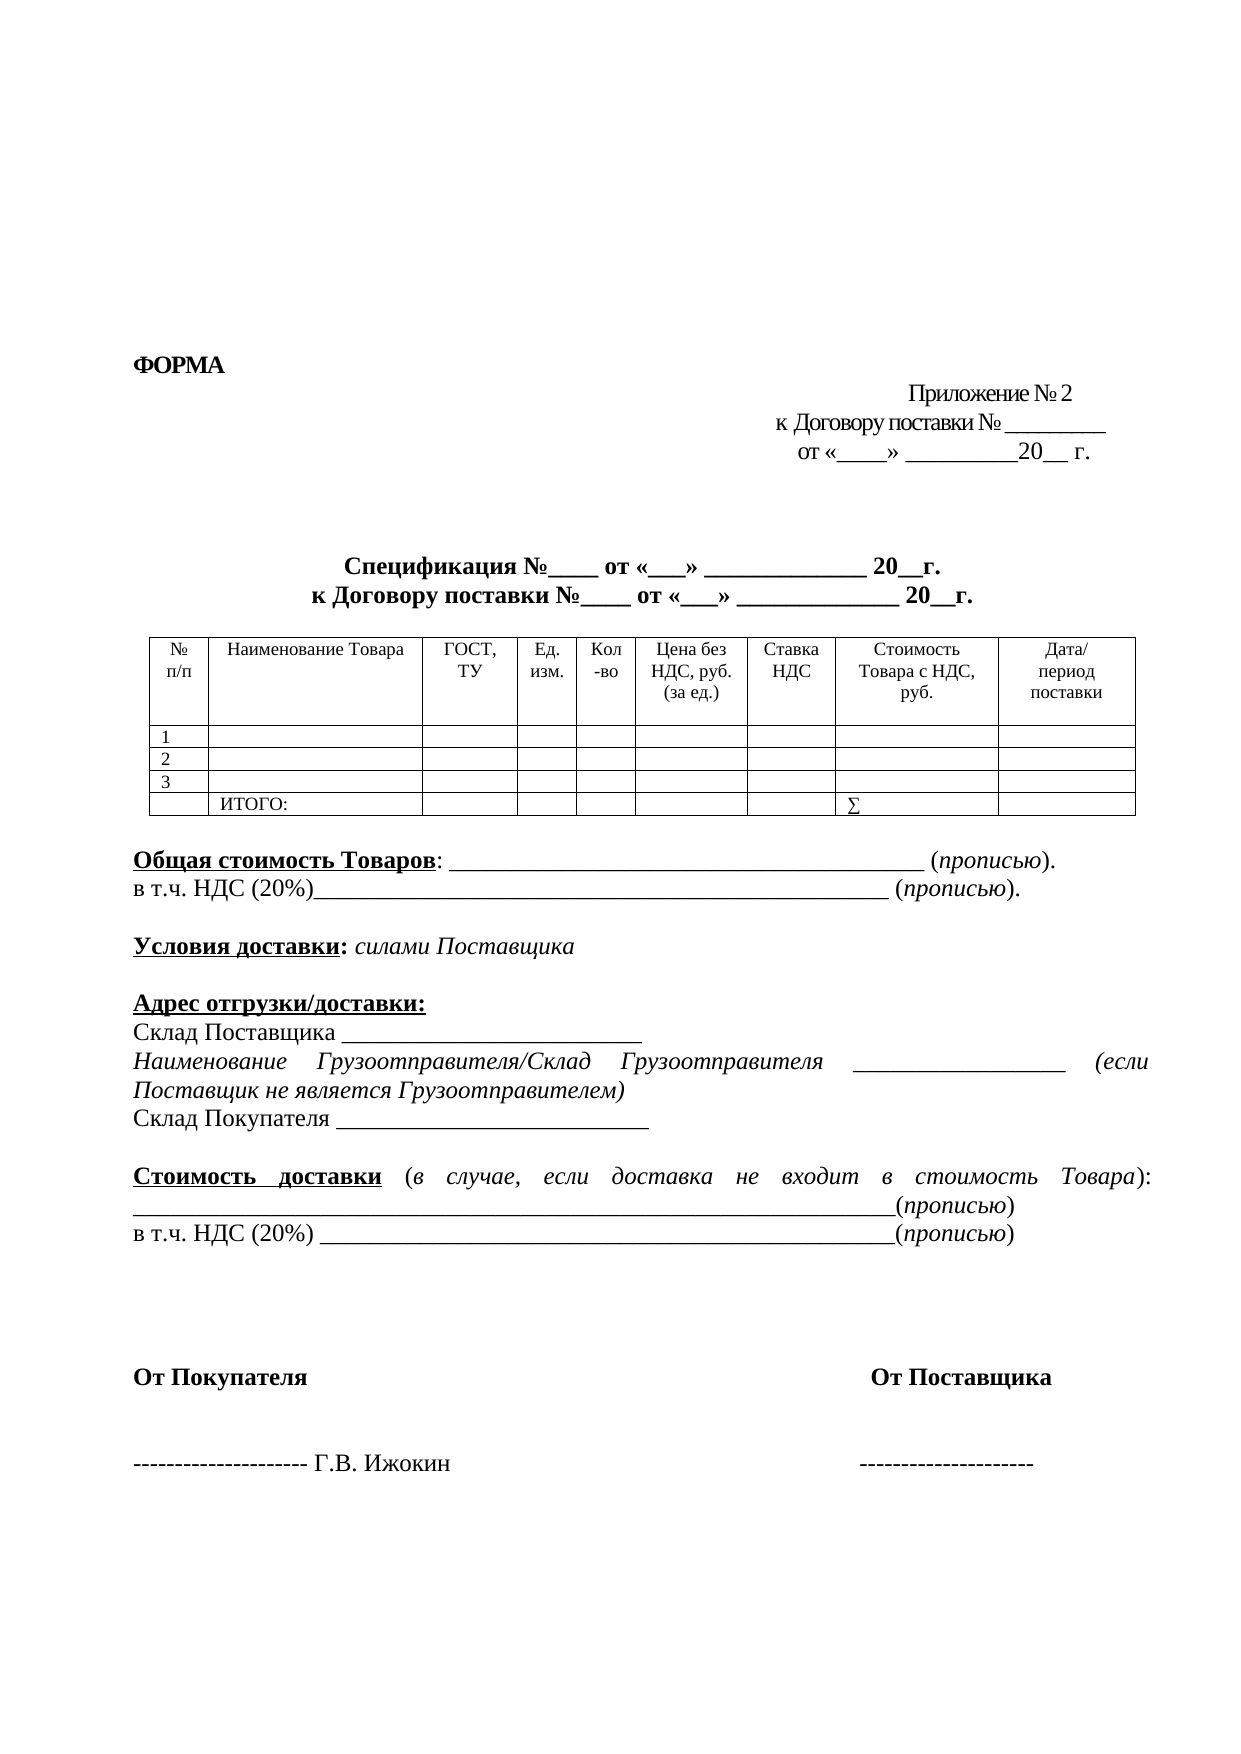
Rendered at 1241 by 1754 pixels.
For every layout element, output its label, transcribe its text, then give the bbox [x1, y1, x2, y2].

table_cell [836, 726, 998, 747]
text в т.ч. НДС (20%) ______________________________________________(прописью) [133, 1218, 1152, 1247]
table_cell [748, 726, 835, 747]
table_header Ед. изм. [518, 638, 576, 724]
table_header Наименование Товара [209, 638, 422, 724]
text --------------------- Г.В. Ижокин --------------------- [133, 1448, 1139, 1477]
table_cell [411, 771, 422, 792]
table_cell [636, 793, 747, 815]
table_header Кол-во [577, 638, 635, 724]
table_cell [999, 771, 1135, 792]
table_header Стоимость Товара с НДС, руб. [836, 638, 998, 724]
table_cell [518, 771, 576, 792]
table_cell [999, 748, 1135, 770]
table_cell [577, 748, 635, 770]
table_cell [636, 726, 747, 747]
text ФОРМА [133, 350, 1152, 378]
table_cell [836, 748, 998, 770]
text Адрес отгрузки/доставки: [133, 988, 1152, 1017]
text Наименование Грузоотправителя/Склад Грузоотправителя _________________ (если Поставщик не является Грузоотправителем) [133, 1046, 1152, 1103]
table_header Цена без НДС, руб. (за ед.) [636, 638, 747, 724]
table_cell [836, 771, 998, 792]
table_cell [999, 793, 1135, 815]
table_cell [748, 771, 835, 792]
text Склад Поставщика ________________________ [133, 1017, 1152, 1046]
table_cell 1 [150, 726, 208, 747]
table_cell [209, 748, 220, 770]
table_cell [209, 771, 220, 792]
table_cell [748, 748, 835, 770]
text от «____» _________20__ г. [768, 436, 1152, 465]
table_cell [423, 726, 517, 747]
table_cell 3 [150, 771, 208, 792]
table_cell [423, 793, 517, 815]
table_cell [411, 726, 422, 747]
table_cell [209, 726, 220, 747]
text в т.ч. НДС (20%)______________________________________________ (прописью). [133, 873, 1152, 902]
text Условия доставки: силами Поставщика [133, 931, 1152, 960]
table_cell [999, 726, 1135, 747]
table_cell [150, 793, 208, 815]
table_cell [423, 748, 517, 770]
table_header Ставка НДС [748, 638, 835, 724]
text От Покупателя От Поставщика [133, 1362, 1139, 1391]
text Спецификация №____ от «___» _____________ 20__г. [133, 551, 1152, 580]
table_cell [748, 793, 835, 815]
text к Договору поставки № _________ [133, 407, 1152, 436]
table_header Дата/ период поставки [999, 638, 1135, 724]
table_cell [577, 793, 635, 815]
table_cell [518, 726, 576, 747]
table_cell [518, 793, 576, 815]
table_cell [423, 771, 517, 792]
table_header ГОСТ, ТУ [423, 638, 517, 724]
table_cell ∑ [836, 793, 998, 815]
text к Договору поставки №____ от «___» _____________ 20__г. [133, 580, 1152, 608]
table_header № п/п [150, 638, 208, 724]
table_cell [636, 748, 747, 770]
table_cell [577, 726, 635, 747]
text Приложение № 2 [768, 378, 1152, 407]
text Стоимость доставки (в случае, если доставка не входит в стоимость Товара): _____________________________________________________________(прописью) [133, 1161, 1152, 1218]
text Склад Покупателя _________________________ [133, 1103, 1152, 1132]
table_cell [636, 771, 747, 792]
table_cell [577, 771, 635, 792]
table_cell 2 [150, 748, 208, 770]
table_cell [411, 748, 422, 770]
table_cell [518, 748, 576, 770]
text Общая стоимость Товаров: ______________________________________ (прописью). [133, 845, 1152, 873]
